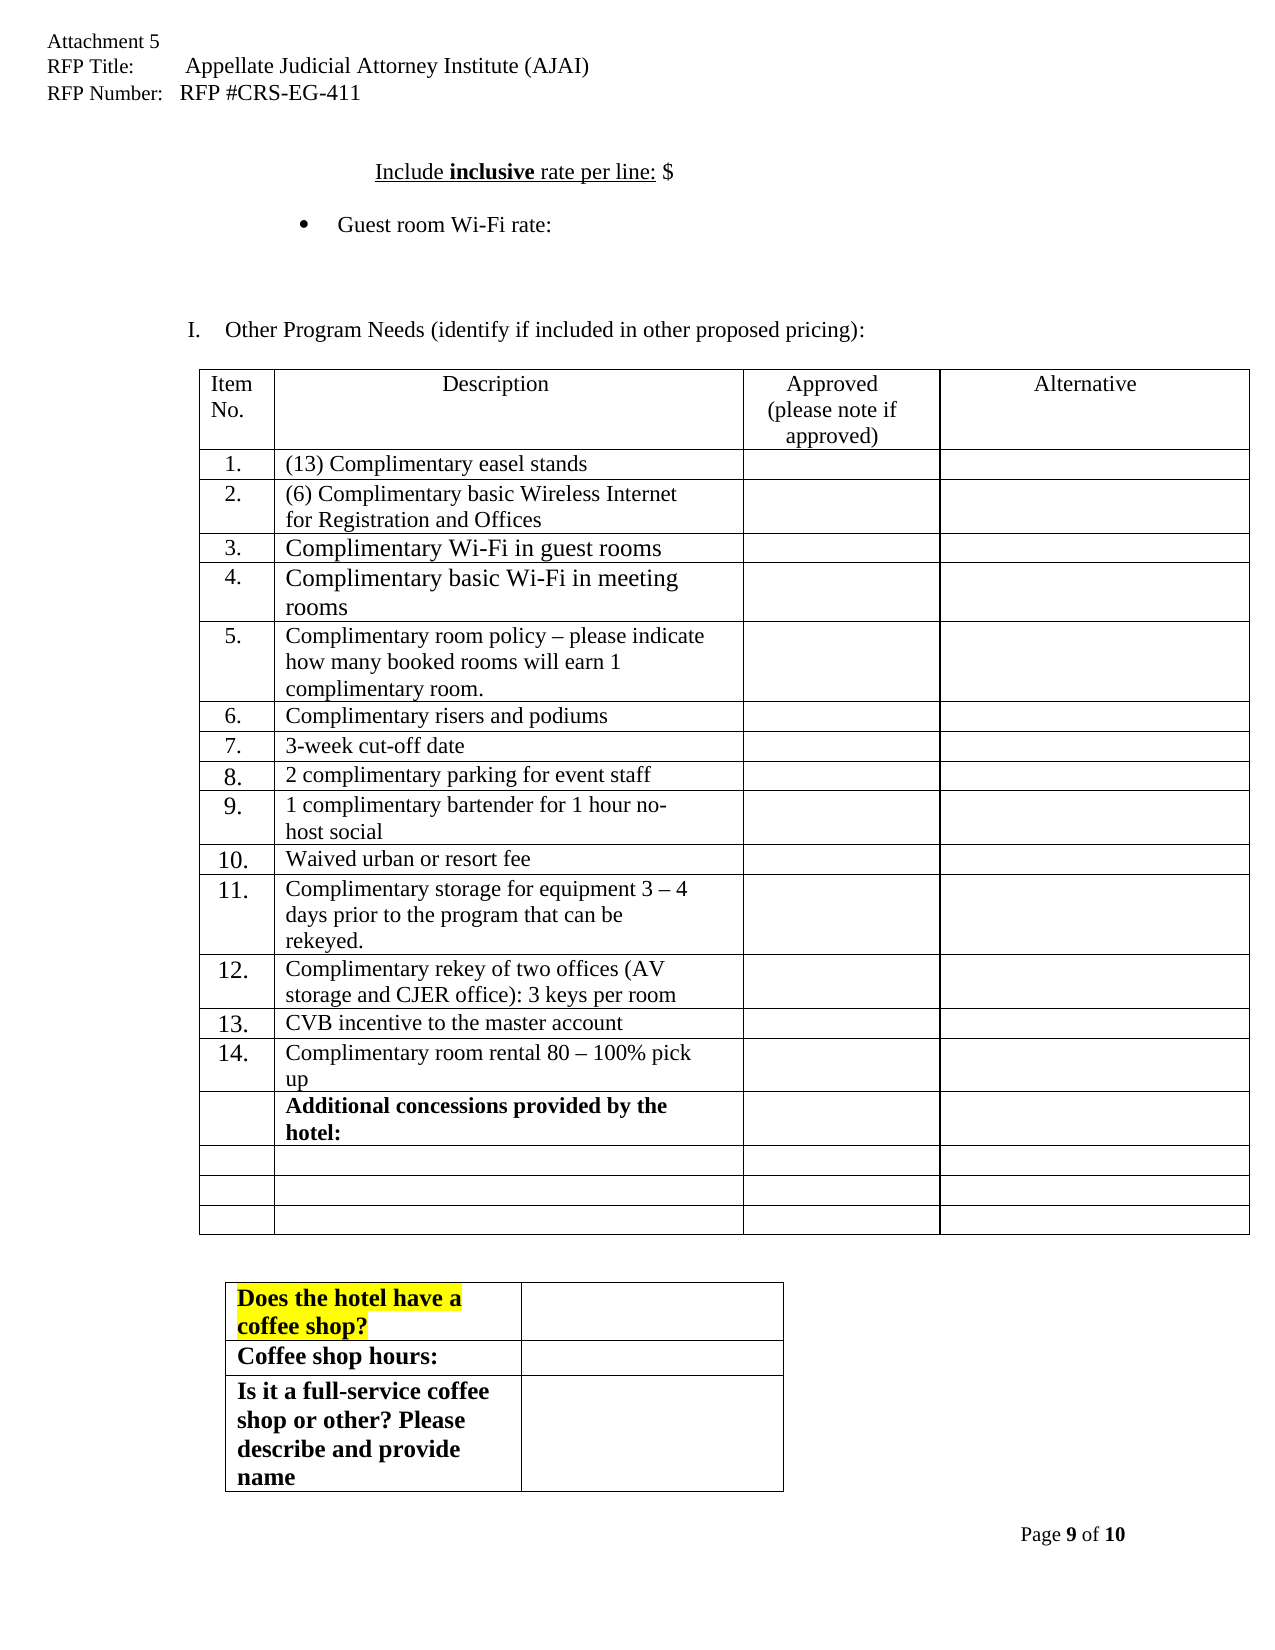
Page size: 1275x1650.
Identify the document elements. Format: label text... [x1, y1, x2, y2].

table_cell [941, 1039, 1249, 1091]
table_cell [744, 702, 939, 731]
table_cell [522, 1376, 783, 1491]
table_cell [744, 480, 939, 532]
table_cell [744, 534, 939, 562]
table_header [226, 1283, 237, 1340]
table_cell Coffee shop hours: [226, 1341, 521, 1375]
table_cell [941, 791, 1249, 844]
table_cell [744, 622, 939, 701]
table_cell 2 complimentary parking for event staff [275, 762, 743, 790]
table_cell [744, 1039, 939, 1091]
table_cell [200, 1146, 274, 1175]
table_cell [941, 1092, 1249, 1145]
table_cell [744, 762, 939, 790]
list Guest room Wi-Fi rate: [300, 211, 1125, 237]
table_cell 12. [200, 955, 274, 1008]
table_cell [744, 1146, 939, 1175]
table_cell [744, 732, 939, 761]
table_cell 7. [200, 732, 274, 761]
table_cell [941, 534, 1249, 562]
table_cell 2. [200, 480, 274, 532]
table_header Alternative [941, 370, 1249, 449]
table_cell 10. [200, 845, 274, 874]
table_cell 4. [200, 563, 274, 621]
table_cell [941, 1146, 1249, 1175]
table_cell [941, 1176, 1249, 1204]
table_cell [941, 480, 1249, 532]
table_cell 14. [200, 1039, 274, 1091]
table_header Approved (please note if approved) [744, 370, 939, 449]
table_cell [941, 1206, 1249, 1234]
table_cell Complimentary room policy – please indicate how many booked rooms will earn 1 complimentary room. [275, 622, 743, 701]
table_cell [522, 1341, 783, 1375]
table_header [522, 1283, 783, 1340]
list Other Program Needs (identify if included in other proposed pricing): [187, 316, 1125, 342]
table_cell Additional concessions provided by the hotel: [275, 1092, 743, 1145]
table_cell [941, 1009, 1249, 1037]
table_cell (13) Complimentary easel stands [275, 450, 743, 479]
table_cell Complimentary Wi-Fi in guest rooms [275, 534, 743, 562]
table_cell [744, 1009, 939, 1037]
table_cell 11. [200, 875, 274, 954]
table_cell [744, 1206, 939, 1234]
table_cell [275, 1176, 743, 1204]
table_cell CVB incentive to the master account [275, 1009, 743, 1037]
table_cell Complimentary rekey of two offices (AV storage and CJER office): 3 keys per room [275, 955, 743, 1008]
table_cell 6. [200, 702, 274, 731]
table_header Description [275, 370, 743, 449]
table_cell [744, 1176, 939, 1204]
table_cell [200, 1176, 274, 1204]
table_cell (6) Complimentary basic Wireless Internet for Registration and Offices [275, 480, 743, 532]
list Include inclusive rate per line: $ [375, 158, 1125, 184]
table_cell [941, 875, 1249, 954]
table_cell Complimentary storage for equipment 3 – 4 days prior to the program that can be rekeyed. [275, 875, 743, 954]
table_cell [941, 622, 1249, 701]
table_cell [744, 1092, 939, 1145]
table_cell [941, 702, 1249, 731]
table_cell [941, 845, 1249, 874]
table_cell Waived urban or resort fee [275, 845, 743, 874]
table_cell [275, 1206, 743, 1234]
table_header Item No. [200, 370, 274, 449]
table_cell Is it a full-service coffee shop or other? Please describe and provide name [226, 1376, 521, 1491]
table_cell [200, 1092, 274, 1145]
table_cell [200, 1206, 274, 1234]
table_cell [941, 732, 1249, 761]
table_cell 3-week cut-off date [275, 732, 743, 761]
table_cell [941, 450, 1249, 479]
table_cell [941, 762, 1249, 790]
table_cell 13. [200, 1009, 274, 1037]
table_cell [744, 563, 939, 621]
table_cell [941, 955, 1249, 1008]
table_cell 8. [200, 762, 274, 790]
table_cell [744, 875, 939, 954]
table_cell [941, 563, 1249, 621]
table_cell 1. [200, 450, 274, 479]
table_cell 5. [200, 622, 274, 701]
table_cell [744, 955, 939, 1008]
table_cell 1 complimentary bartender for 1 hour no-host social [275, 791, 743, 844]
table_cell 9. [200, 791, 274, 844]
table_cell [744, 450, 939, 479]
table_cell Complimentary risers and podiums [275, 702, 743, 731]
table_cell Complimentary basic Wi-Fi in meeting rooms [275, 563, 743, 621]
table_header Does the hotel have a coffee shop? [368, 1283, 521, 1340]
table_cell [275, 1146, 743, 1175]
table_cell [744, 845, 939, 874]
table_cell 3. [200, 534, 274, 562]
table_cell Complimentary room rental 80 – 100% pick up [275, 1039, 743, 1091]
table_cell [744, 791, 939, 844]
